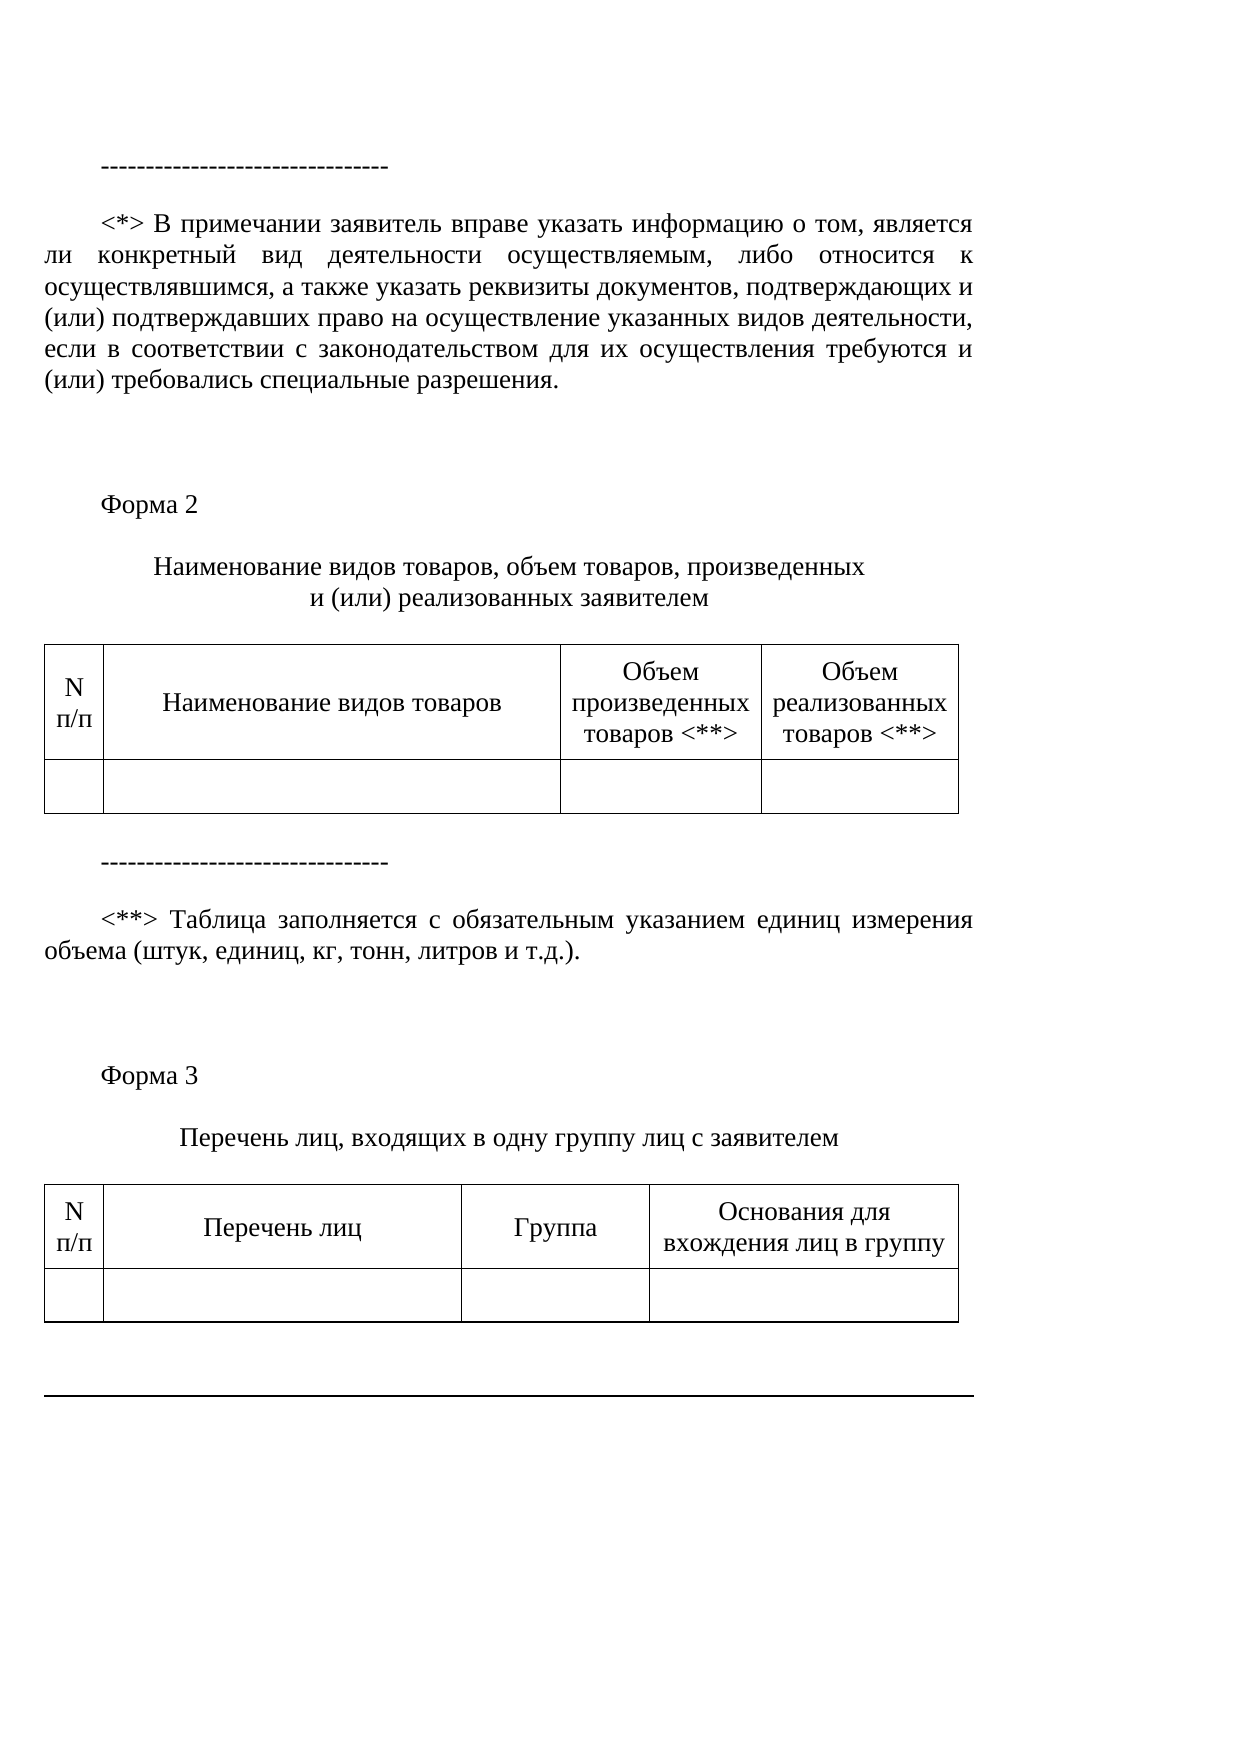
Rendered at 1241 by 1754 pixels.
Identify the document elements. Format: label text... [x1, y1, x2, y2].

table_cell [45, 1269, 103, 1321]
table_header Объем произведенных товаров <**> [561, 645, 761, 759]
text <*> В примечании заявитель вправе указать информацию о том, является ли конкретный вид деятельности осуществляемым, либо относится к осуществлявшимся, а также указать реквизиты документов, подтверждающих и (или) подтверждавших право на осуществление указанных видов деятельности, если в соответствии с законодательством для их осуществления требуются и (или) требовались специальные разрешения. [44, 207, 974, 394]
text -------------------------------- [44, 149, 974, 180]
table_header Перечень лиц [104, 1185, 461, 1268]
table_cell [561, 760, 761, 813]
table_cell [650, 1269, 958, 1321]
table_header Основания для вхождения лиц в группу [650, 1185, 958, 1268]
text -------------------------------- [44, 845, 974, 876]
table_cell [45, 760, 103, 813]
table_header Группа [462, 1185, 649, 1268]
text <**> Таблица заполняется с обязательным указанием единиц измерения объема (штук, единиц, кг, тонн, литров и т.д.). [44, 903, 974, 965]
table_cell [104, 1269, 461, 1321]
table_header Наименование видов товаров [104, 645, 560, 759]
table_cell [462, 1269, 649, 1321]
table_cell [104, 760, 560, 813]
text Форма 3 [44, 1059, 974, 1090]
table_header Объем реализованных товаров <**> [762, 645, 958, 759]
table_cell [762, 760, 958, 813]
table_header N п/п [45, 645, 103, 759]
table_header N п/п [45, 1185, 103, 1268]
text и (или) реализованных заявителем [44, 581, 974, 612]
text Наименование видов товаров, объем товаров, произведенных [44, 550, 974, 581]
text Перечень лиц, входящих в одну группу лиц с заявителем [44, 1121, 974, 1152]
text Форма 2 [44, 488, 974, 519]
